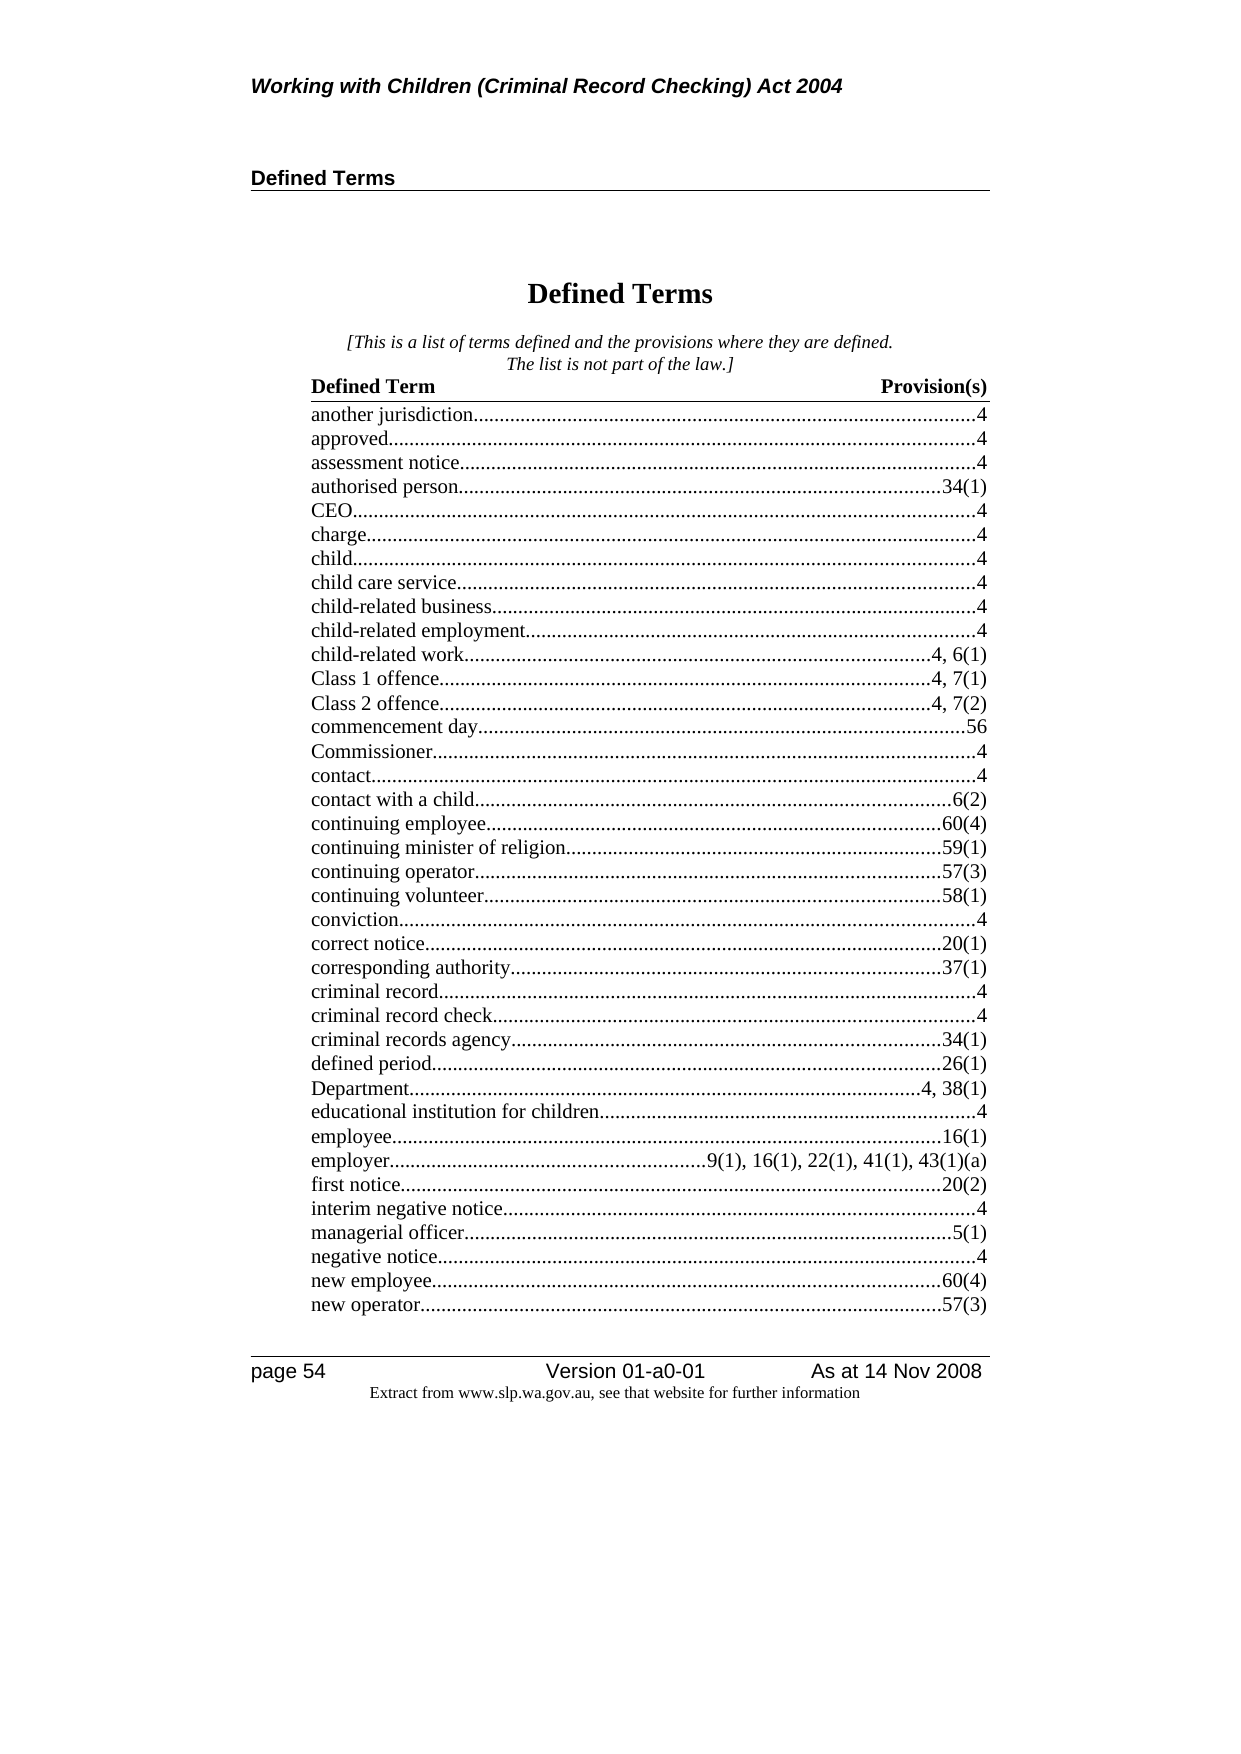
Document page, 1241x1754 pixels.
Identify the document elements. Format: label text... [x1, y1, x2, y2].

text negative notice 4 [311, 1244, 929, 1268]
text authorised person 34(1) [311, 474, 929, 498]
text correct notice 20(1) [311, 931, 929, 955]
text criminal records agency 34(1) [311, 1027, 929, 1051]
text charge 4 [311, 522, 929, 546]
text contact with a child 6(2) [311, 787, 929, 811]
text continuing volunteer 58(1) [311, 883, 929, 907]
text assessment notice 4 [311, 450, 929, 474]
text employer 9(1), 16(1), 22(1), 41(1), 43(1)(a) [311, 1148, 929, 1172]
text continuing minister of religion 59(1) [311, 835, 929, 859]
text child-related work 4, 6(1) [311, 642, 929, 666]
text child 4 [311, 546, 929, 570]
text new employee 60(4) [311, 1268, 929, 1292]
text child care service 4 [311, 570, 929, 594]
text educational institution for children 4 [311, 1099, 929, 1123]
text new operator 57(3) [311, 1292, 929, 1316]
text Department 4, 38(1) [311, 1075, 929, 1099]
text corresponding authority 37(1) [311, 955, 929, 979]
text CEO 4 [311, 498, 929, 522]
text contact 4 [311, 763, 929, 787]
text [This is a list of terms defined and the provisions where they are defined. The list is not part of the law.] [339, 331, 901, 374]
text child-related employment 4 [311, 618, 929, 642]
text Commissioner 4 [311, 738, 929, 763]
text continuing operator 57(3) [311, 859, 929, 883]
text criminal record 4 [311, 979, 929, 1003]
text approved 4 [311, 426, 929, 450]
text another jurisdiction 4 [311, 402, 929, 426]
text criminal record check 4 [311, 1003, 929, 1027]
text employee 16(1) [311, 1123, 929, 1148]
text first notice 20(2) [311, 1172, 929, 1196]
text Class 2 offence 4, 7(2) [311, 690, 929, 714]
text commencement day 56 [311, 714, 929, 738]
text managerial officer 5(1) [311, 1220, 929, 1244]
text Class 1 offence 4, 7(1) [311, 666, 929, 690]
text conviction 4 [311, 907, 929, 931]
text continuing employee 60(4) [311, 811, 929, 835]
subtitle Defined Terms [251, 276, 990, 310]
text child-related business 4 [311, 594, 929, 618]
text interim negative notice 4 [311, 1196, 929, 1220]
text defined period 26(1) [311, 1051, 929, 1075]
text Defined Term Provision(s) [311, 374, 990, 401]
